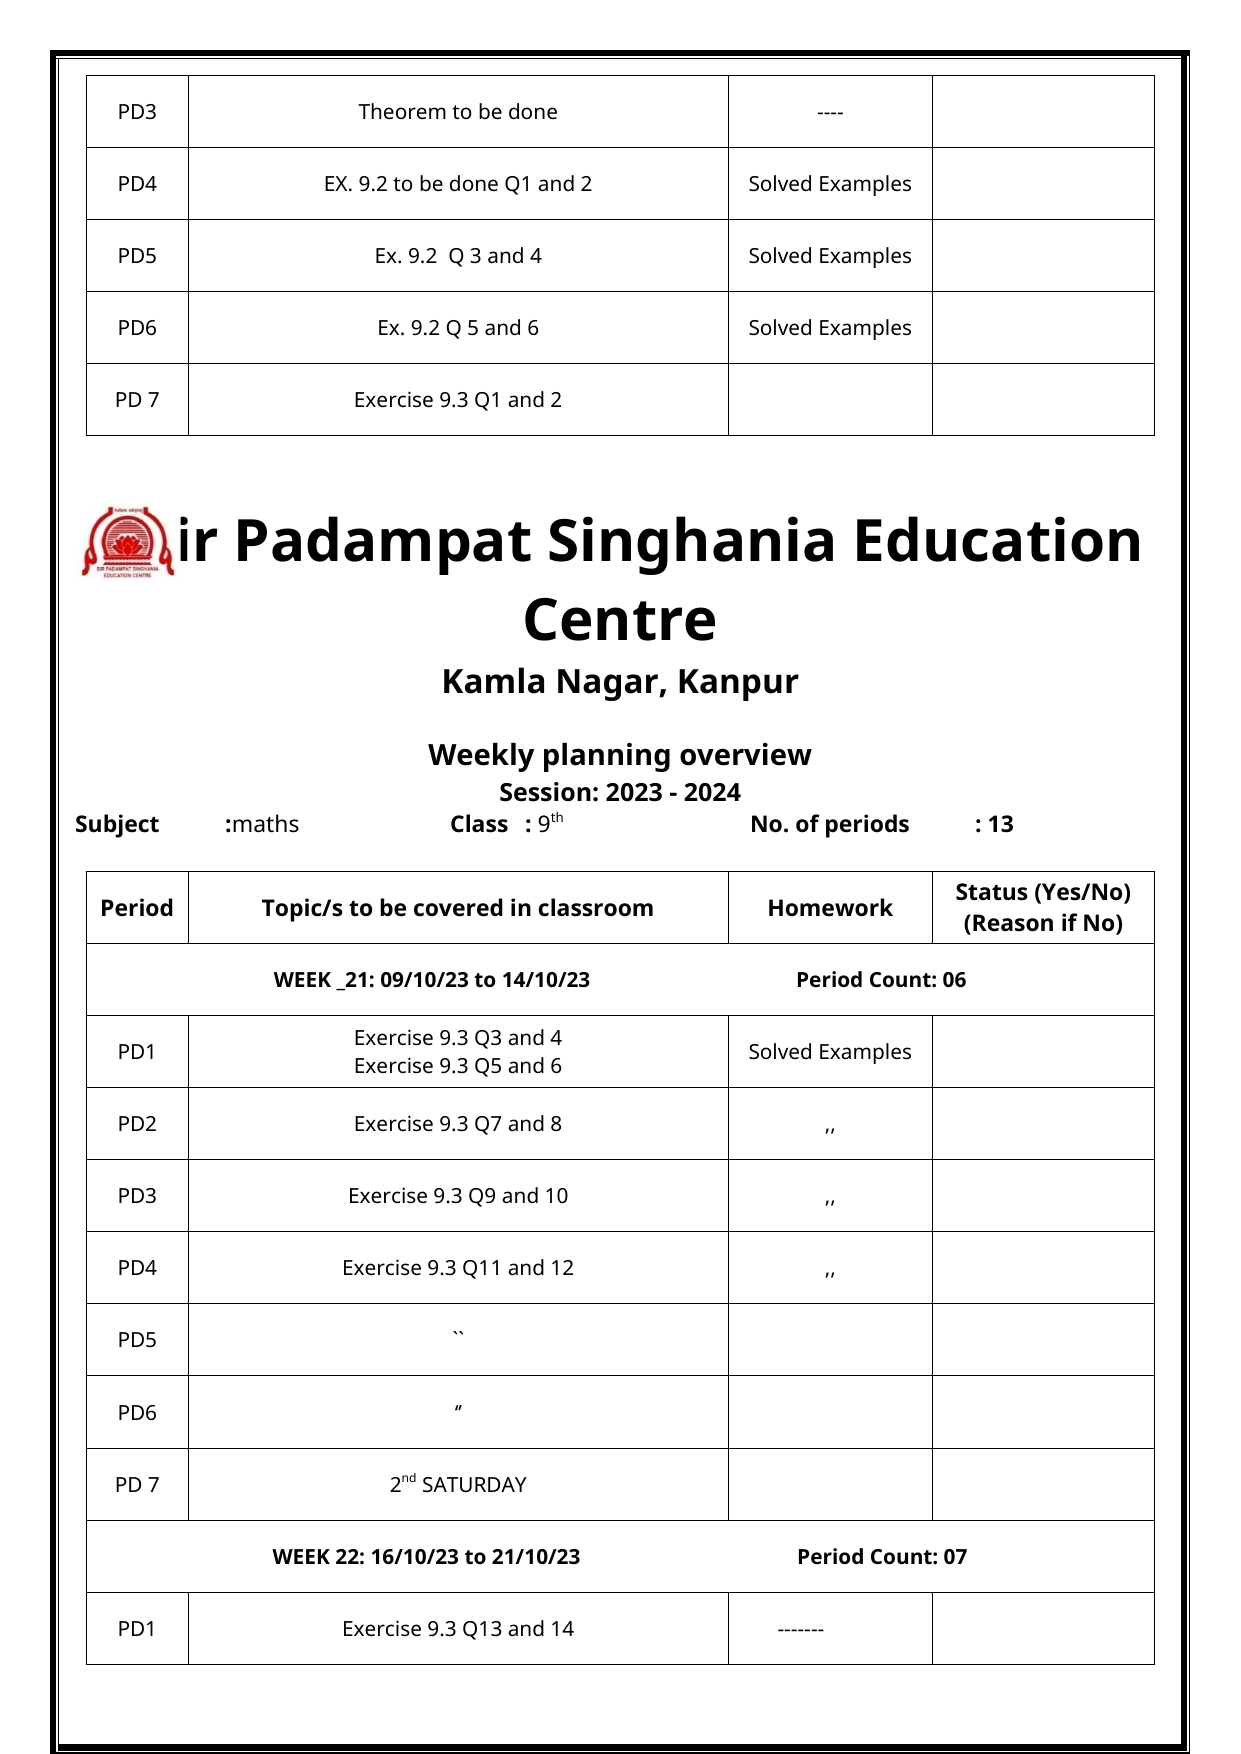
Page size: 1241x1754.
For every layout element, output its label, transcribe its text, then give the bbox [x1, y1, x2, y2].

table_cell [933, 1016, 1154, 1087]
text Weekly planning overview [75, 734, 1165, 774]
table_cell 2nd SATURDAY [189, 1449, 728, 1519]
table_cell [729, 1304, 932, 1375]
table_cell Exercise 9.3 Q7 and 8 [189, 1088, 728, 1159]
table_cell [933, 1160, 1154, 1231]
table_header Status (Yes/No) (Reason if No) [933, 872, 1154, 943]
table_cell [729, 1449, 932, 1519]
table_cell PD5 [87, 1304, 188, 1375]
table_cell [933, 1232, 1154, 1303]
table_cell ,, [729, 1232, 932, 1303]
table_cell PD1 [87, 1593, 188, 1664]
table_cell Solved Examples [729, 148, 932, 219]
text Kamla Nagar, Kanpur [75, 658, 1165, 703]
table_cell Theorem to be done [189, 76, 728, 147]
table_header Homework [729, 872, 932, 943]
table_cell PD1 [87, 1016, 188, 1087]
picture [75, 500, 181, 582]
table_cell WEEK _21: 09/10/23 to 14/10/23 Period Count: 06 [87, 944, 1154, 1015]
table_cell PD6 [87, 1376, 188, 1447]
table_cell [729, 1376, 932, 1447]
table_cell Exercise 9.3 Q13 and 14 [189, 1593, 728, 1664]
table_cell [933, 1304, 1154, 1375]
table_cell ,, [729, 1160, 932, 1231]
table_cell [729, 364, 932, 435]
table_cell PD3 [87, 76, 188, 147]
table_cell PD 7 [87, 364, 188, 435]
table_cell Ex. 9.2 Q 5 and 6 [189, 292, 728, 363]
table_cell ------- [729, 1593, 932, 1664]
table_cell ,, [729, 1088, 932, 1159]
table_cell PD 7 [87, 1449, 188, 1519]
table_cell [933, 220, 1154, 291]
table_cell PD6 [87, 292, 188, 363]
table_cell [933, 1449, 1154, 1519]
table_cell Exercise 9.3 Q9 and 10 [189, 1160, 728, 1231]
table_cell Exercise 9.3 Q11 and 12 [189, 1232, 728, 1303]
table_cell PD3 [87, 1160, 188, 1231]
text Sir Padampat Singhania Education Centre [75, 499, 1165, 658]
table_cell [933, 292, 1154, 363]
table_header Period [87, 872, 188, 943]
table_cell Exercise 9.3 Q3 and 4 Exercise 9.3 Q5 and 6 [189, 1016, 728, 1087]
table_cell Solved Examples [729, 220, 932, 291]
text Subject :maths Class : 9th No. of periods : 13 [75, 808, 1165, 839]
table_cell ---- [729, 76, 932, 147]
table_cell Solved Examples [729, 1016, 932, 1087]
table_cell EX. 9.2 to be done Q1 and 2 [189, 148, 728, 219]
table_cell [933, 1088, 1154, 1159]
table_cell Ex. 9.2 Q 3 and 4 [189, 220, 728, 291]
table_cell ‘’ [189, 1376, 728, 1447]
table_header Topic/s to be covered in classroom [189, 872, 728, 943]
text Session: 2023 - 2024 [75, 774, 1165, 808]
table_cell PD4 [87, 148, 188, 219]
table_cell PD5 [87, 220, 188, 291]
table_cell `` [189, 1304, 728, 1375]
table_cell PD4 [87, 1232, 188, 1303]
table_cell PD2 [87, 1088, 188, 1159]
table_cell Exercise 9.3 Q1 and 2 [189, 364, 728, 435]
table_cell [933, 1376, 1154, 1447]
table_cell [933, 76, 1154, 147]
table_cell [933, 364, 1154, 435]
table_cell [933, 148, 1154, 219]
table_cell Solved Examples [729, 292, 932, 363]
table_cell WEEK 22: 16/10/23 to 21/10/23 Period Count: 07 [87, 1521, 1154, 1592]
table_cell [933, 1593, 1154, 1664]
